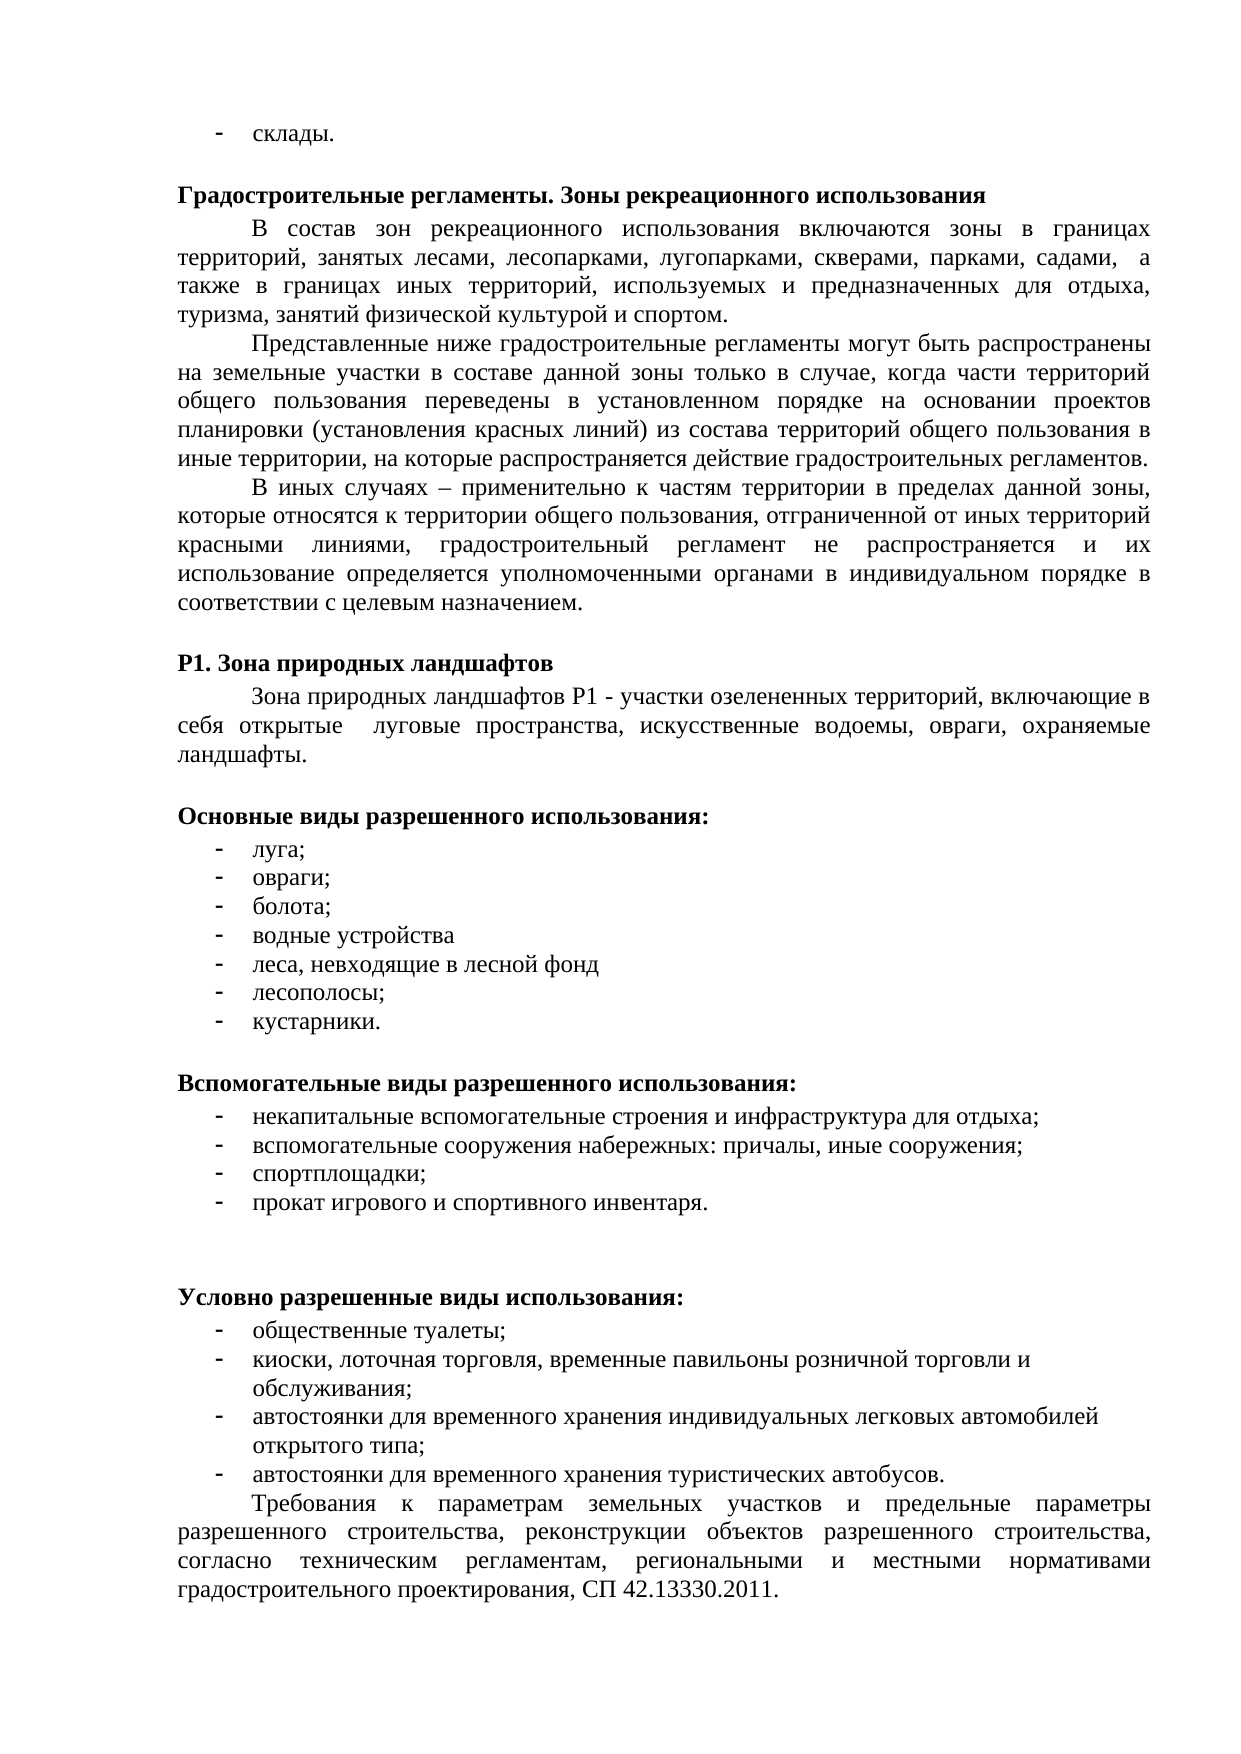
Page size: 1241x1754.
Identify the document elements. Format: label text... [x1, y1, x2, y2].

list овраги; [215, 862, 1152, 891]
list лесополосы; [215, 977, 1152, 1006]
text Р1. Зона природных ландшафтов [177, 648, 1152, 677]
list автостоянки для временного хранения индивидуальных легковых автомобилей открытого типа; [215, 1401, 1152, 1459]
list киоски, лоточная торговля, временные павильоны розничной торговли и обслуживания; [215, 1344, 1152, 1401]
text Представленные ниже градостроительные регламенты могут быть распространены на земельные участки в составе данной зоны только в случае, когда части территорий общего пользования переведены в установленном порядке на основании проектов планировки (установления красных линий) из состава территорий общего пользования в иные территории, на которые распространяется действие градостроительных регламентов. [177, 328, 1152, 472]
list кустарники. [215, 1006, 1152, 1035]
list автостоянки для временного хранения туристических автобусов. [215, 1459, 1152, 1488]
list склады. [215, 118, 1152, 147]
text Вспомогательные виды разрешенного использования: [177, 1068, 1152, 1097]
list общественные туалеты; [215, 1315, 1152, 1344]
text Условно разрешенные виды использования: [177, 1282, 1152, 1311]
text Зона природных ландшафтов Р1 - участки озелененных территорий, включающие в себя открытые луговые пространства, искусственные водоемы, овраги, охраняемые ландшафты. [177, 681, 1152, 768]
list некапитальные вспомогательные строения и инфраструктура для отдыха; [215, 1101, 1152, 1130]
list прокат игрового и спортивного инвентаря. [215, 1187, 1152, 1216]
list вспомогательные сооружения набережных: причалы, иные сооружения; [215, 1130, 1152, 1158]
list луга; [215, 834, 1152, 862]
text Основные виды разрешенного использования: [177, 801, 1152, 829]
text Требования к параметрам земельных участков и предельные параметры разрешенного строительства, реконструкции объектов разрешенного строительства, согласно техническим регламентам, региональными и местными нормативами градостроительного проектирования, СП 42.13330.2011. [177, 1488, 1152, 1603]
text В состав зон рекреационного использования включаются зоны в границах территорий, занятых лесами, лесопарками, лугопарками, скверами, парками, садами, а также в границах иных территорий, используемых и предназначенных для отдыха, туризма, занятий физической культурой и спортом. [177, 213, 1152, 328]
text Градостроительные регламенты. Зоны рекреационного использования [177, 180, 1152, 209]
list болота; [215, 891, 1152, 920]
text В иных случаях – применительно к частям территории в пределах данной зоны, которые относятся к территории общего пользования, отграниченной от иных территорий красными линиями, градостроительный регламент не распространяется и их использование определяется уполномоченными органами в индивидуальном порядке в соответствии с целевым назначением. [177, 472, 1152, 615]
list спортплощадки; [215, 1158, 1152, 1187]
list леса, невходящие в лесной фонд [215, 949, 1152, 977]
list водные устройства [215, 920, 1152, 949]
